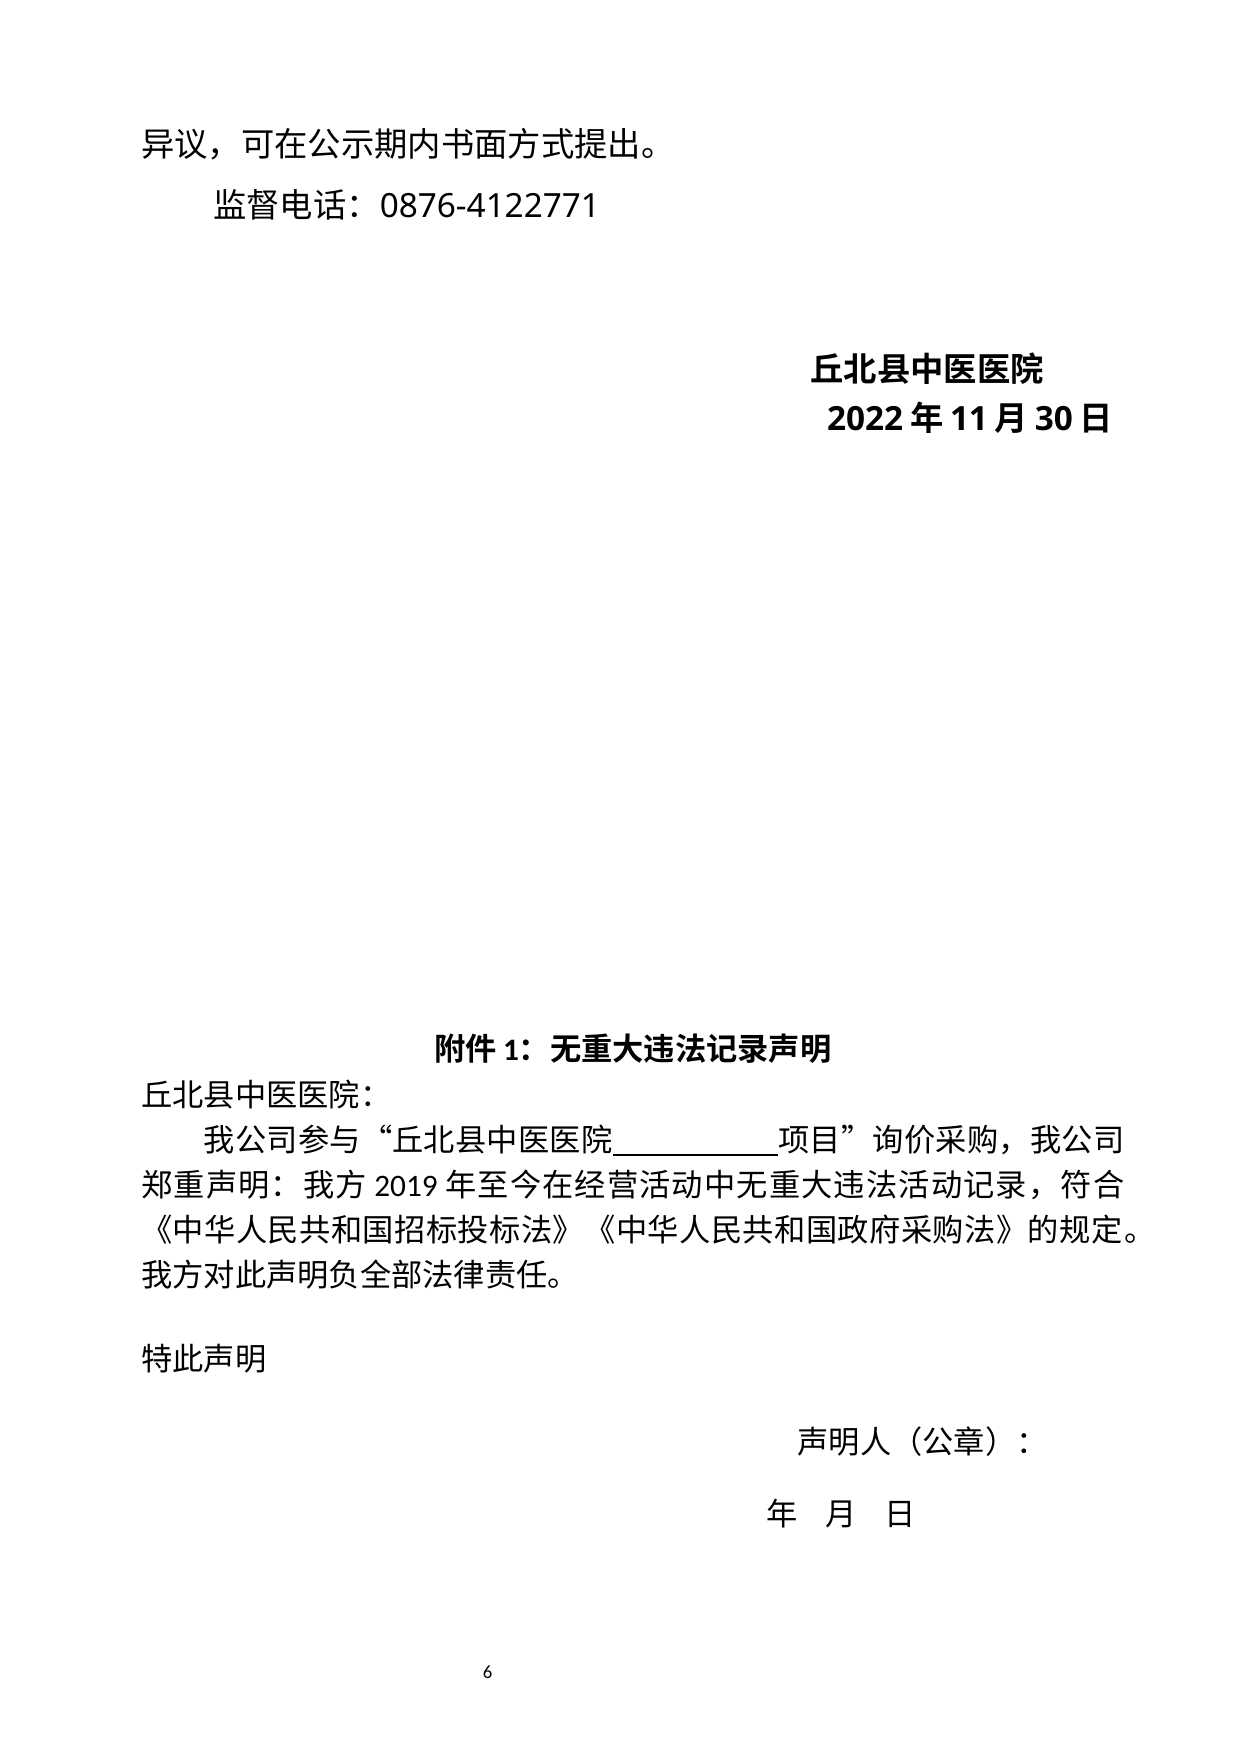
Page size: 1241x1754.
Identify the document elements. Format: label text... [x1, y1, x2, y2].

text 监督电话：0876-4122771 [191, 179, 1124, 227]
text 丘北县中医医院： [141, 1070, 1124, 1115]
text 我公司参与“丘北县中医医院 项目”询价采购，我公司郑重声明：我方2019年至今在经营活动中无重大违法活动记录，符合《中华人民共和国招标投标法》《中华人民共和国政府采购法》的规定。我方对此声明负全部法律责任。 [141, 1115, 1124, 1296]
text 声明人（公章）： [141, 1417, 1124, 1462]
text 丘北县中医医院 [141, 343, 1124, 391]
text 2022年11月30日 [191, 391, 1124, 440]
text 特此声明 [141, 1334, 1124, 1379]
text 附件1：无重大违法记录声明 [141, 1024, 1124, 1070]
text 年 月 日 [141, 1489, 1124, 1534]
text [141, 118, 1124, 166]
